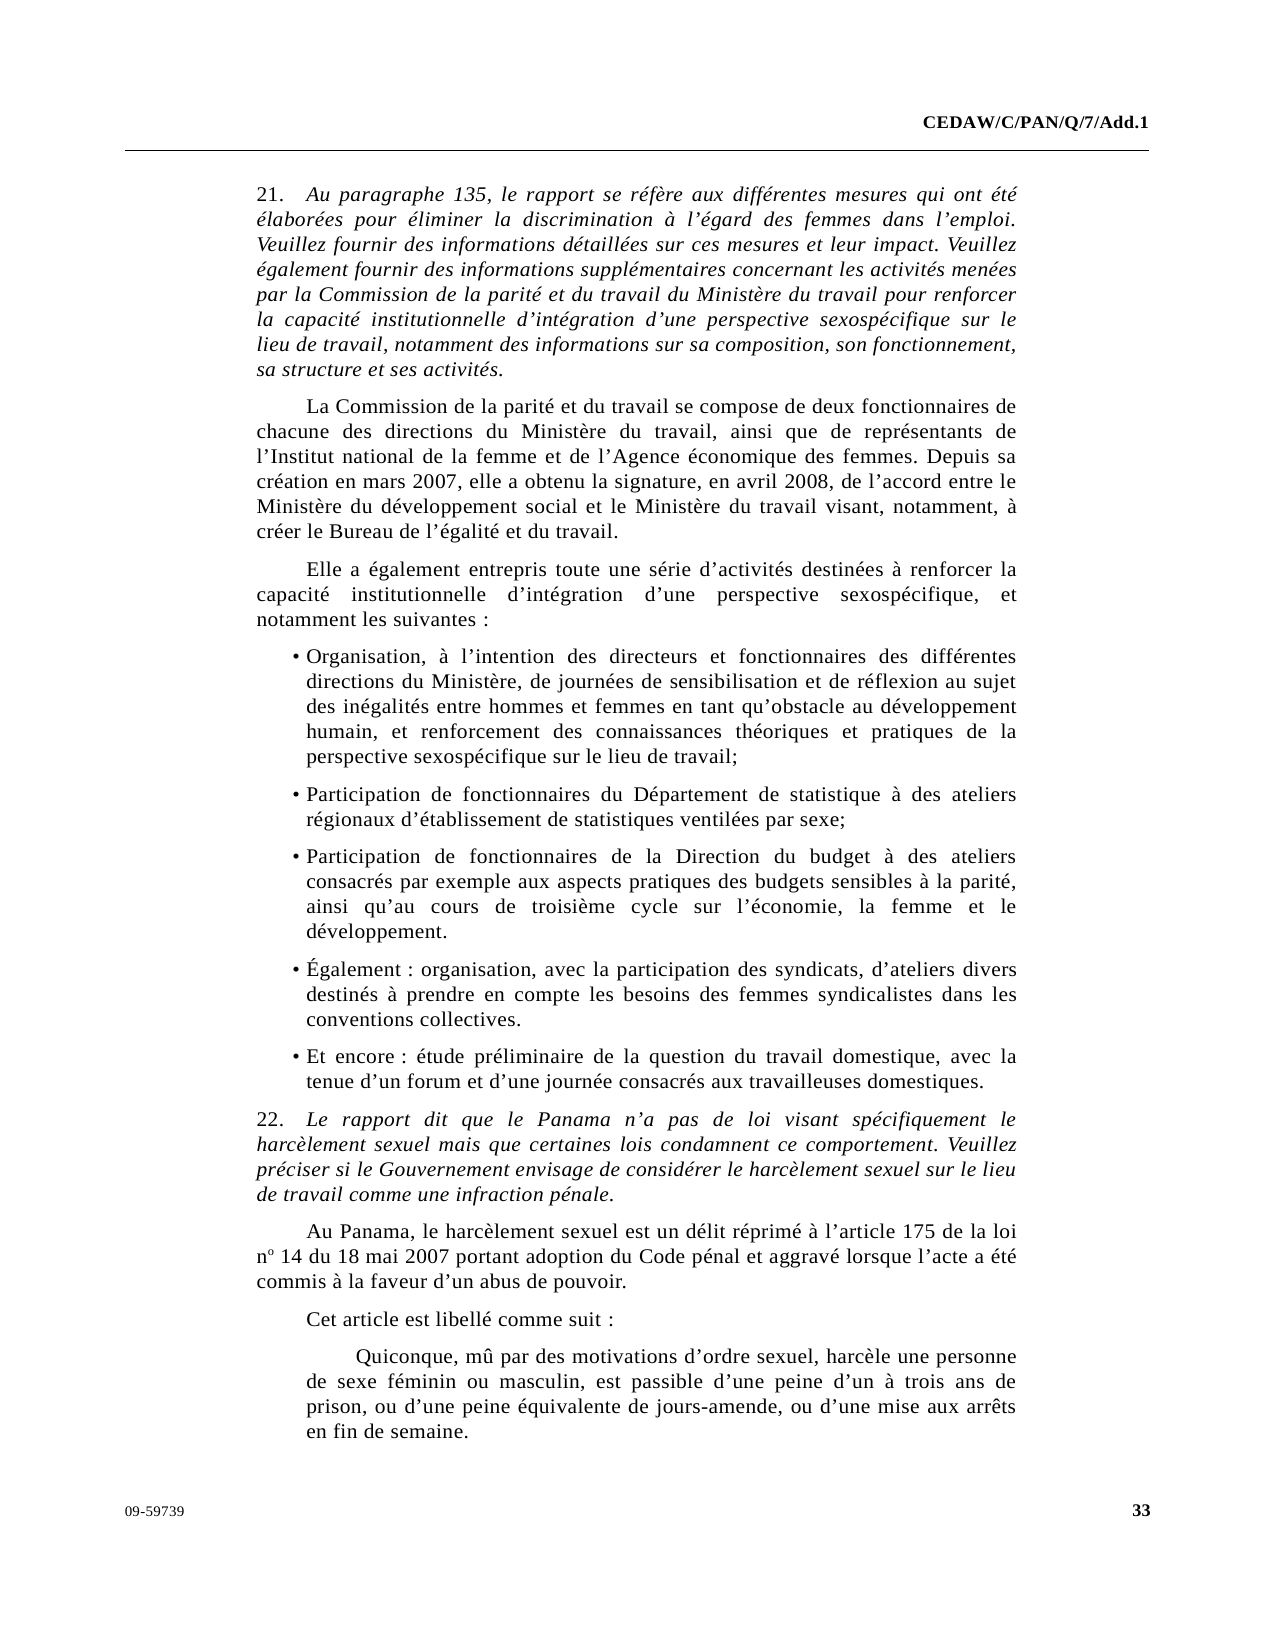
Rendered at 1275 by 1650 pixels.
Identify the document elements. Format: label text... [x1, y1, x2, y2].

text Elle a également entrepris toute une série d’activités destinées à renforcer la capacité institutionnelle d’intégration d’une perspective sexospécifique, et notamment les suivantes : [256, 556, 1018, 631]
text • Participation de fonctionnaires de la Direction du budget à des ateliers consacrés par exemple aux aspects pratiques des budgets sensibles à la parité, ainsi qu’au cours de troisième cycle sur l’économie, la femme et le développement. [256, 844, 1018, 944]
list Le rapport dit que le Panama n’a pas de loi visant spécifiquement le harcèlement sexuel mais que certaines lois condamnent ce comportement. Veuillez préciser si le Gouvernement envisage de considérer le harcèlement sexuel sur le lieu de travail comme une infraction pénale. [256, 1106, 1018, 1206]
text Cet article est libellé comme suit : [256, 1306, 1018, 1331]
text • Également : organisation, avec la participation des syndicats, d’ateliers divers destinés à prendre en compte les besoins des femmes syndicalistes dans les conventions collectives. [256, 956, 1018, 1031]
text • Participation de fonctionnaires du Département de statistique à des ateliers régionaux d’établissement de statistiques ventilées par sexe; [256, 781, 1018, 831]
text • Et encore : étude préliminaire de la question du travail domestique, avec la tenue d’un forum et d’une journée consacrés aux travailleuses domestiques. [256, 1044, 1018, 1094]
list Au paragraphe 135, le rapport se réfère aux différentes mesures qui ont été élaborées pour éliminer la discrimination à l’égard des femmes dans l’emploi. Veuillez fournir des informations détaillées sur ces mesures et leur impact. Veuillez également fournir des informations supplémentaires concernant les activités menées par la Commission de la parité et du travail du Ministère du travail pour renforcer la capacité institutionnelle d’intégration d’une perspective sexospécifique sur le lieu de travail, notamment des informations sur sa composition, son fonctionnement, sa structure et ses activités. [256, 181, 1018, 381]
text La Commission de la parité et du travail se compose de deux fonctionnaires de chacune des directions du Ministère du travail, ainsi que de représentants de l’Institut national de la femme et de l’Agence économique des femmes. Depuis sa création en mars 2007, elle a obtenu la signature, en avril 2008, de l’accord entre le Ministère du développement social et le Ministère du travail visant, notamment, à créer le Bureau de l’égalité et du travail. [256, 394, 1018, 544]
text Au Panama, le harcèlement sexuel est un délit réprimé à l’article 175 de la loi no 14 du 18 mai 2007 portant adoption du Code pénal et aggravé lorsque l’acte a été commis à la faveur d’un abus de pouvoir. [256, 1219, 1018, 1294]
text • Organisation, à l’intention des directeurs et fonctionnaires des différentes directions du Ministère, de journées de sensibilisation et de réflexion au sujet des inégalités entre hommes et femmes en tant qu’obstacle au développement humain, et renforcement des connaissances théoriques et pratiques de la perspective sexospécifique sur le lieu de travail; [256, 644, 1018, 769]
text Quiconque, mû par des motivations d’ordre sexuel, harcèle une personne de sexe féminin ou masculin, est passible d’une peine d’un à trois ans de prison, ou d’une peine équivalente de jours-amende, ou d’une mise aux arrêts en fin de semaine. [256, 1344, 1018, 1444]
